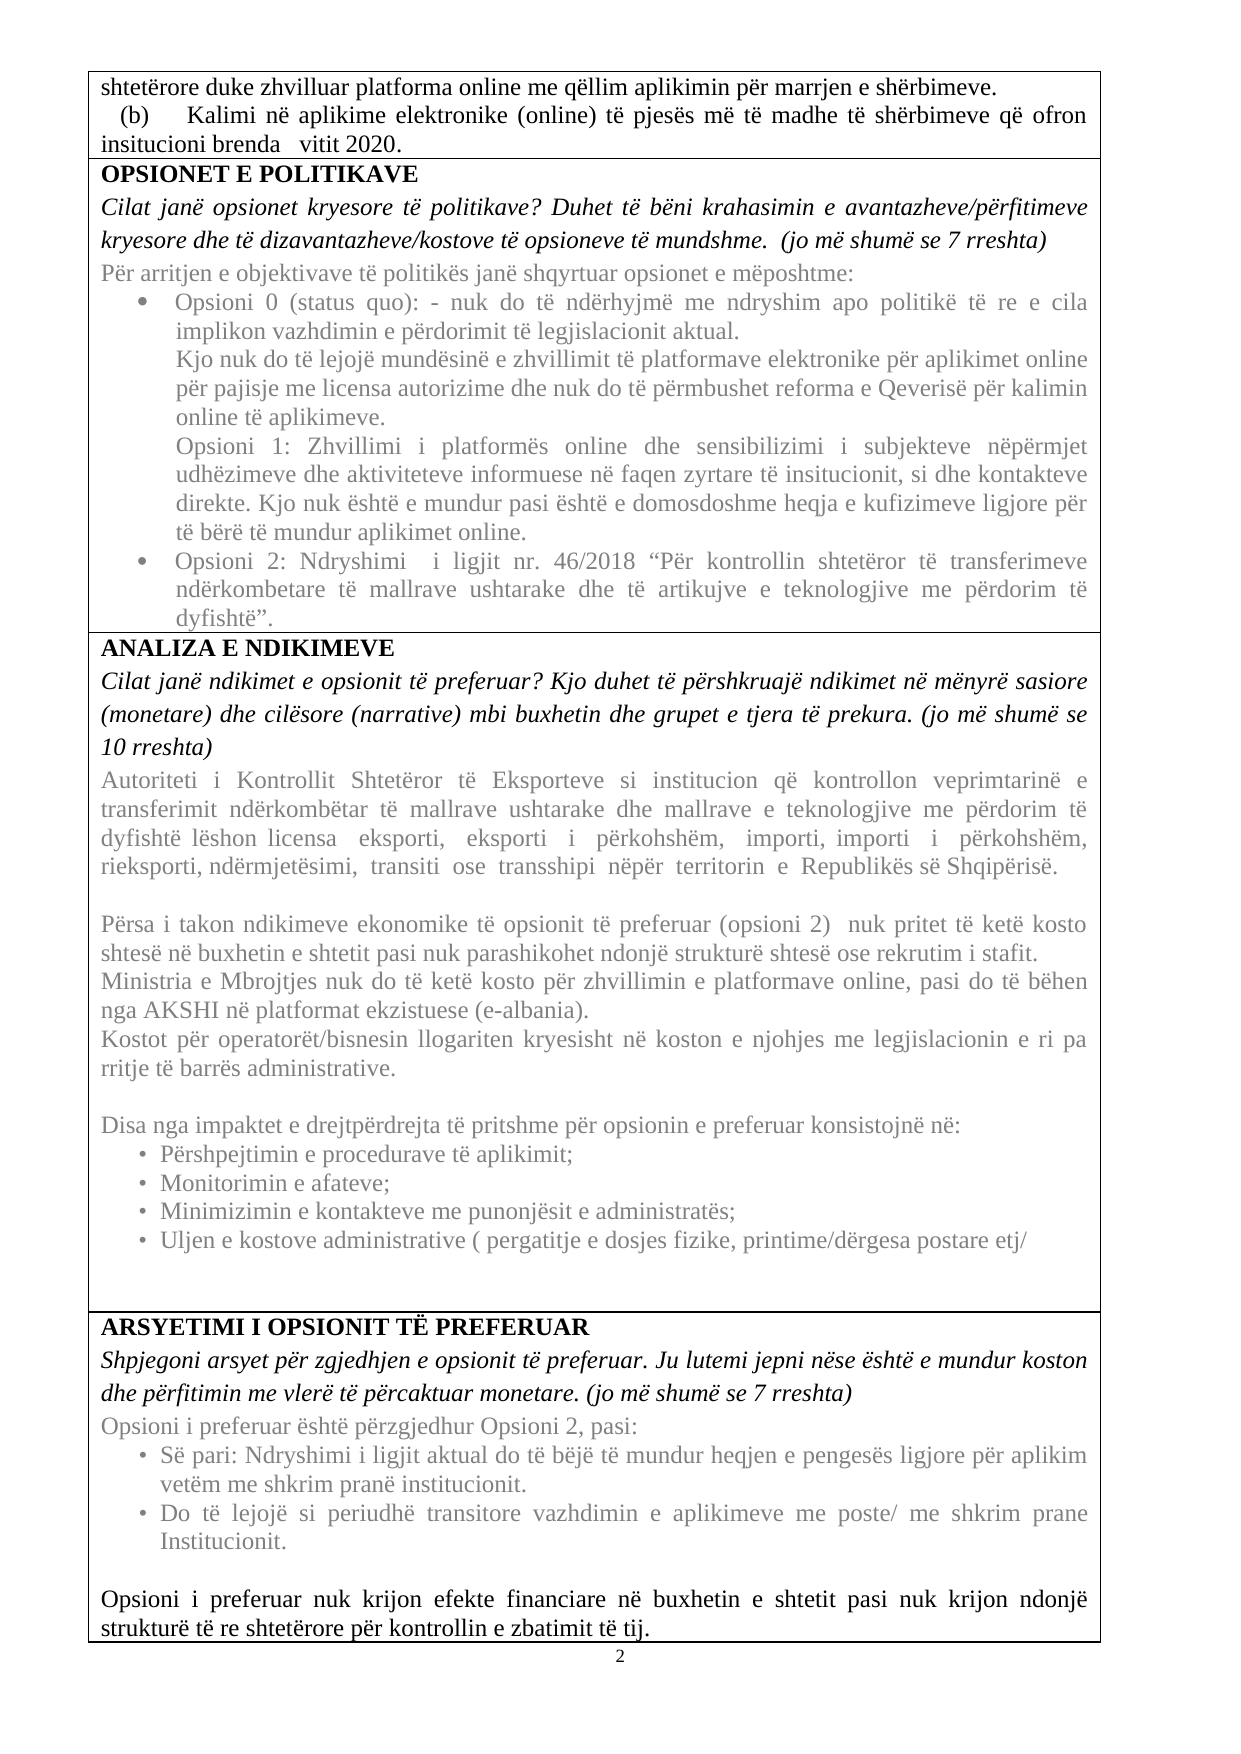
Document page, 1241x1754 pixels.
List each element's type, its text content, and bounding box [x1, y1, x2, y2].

table_cell ANALIZA E NDIKIMEVE Cilat janë ndikimet e opsionit të preferuar? Kjo duhet të përshkruajë ndikimet në mënyrë sasiore (monetare) dhe cilësore (narrative) mbi buxhetin dhe grupet e tjera të prekura. (jo më shumë se 10 rreshta) Autoriteti i Kontrollit Shtetëror të Eksporteve si institucion që kontrollon veprimtarinë e transferimit ndërkombëtar të mallrave ushtarake dhe mallrave e teknologjive me përdorim të dyfishtë lëshon licensa eksporti, eksporti i përkohshëm, importi, importi i përkohshëm, rieksporti, ndërmjetësimi, transiti ose transshipi nëpër territorin e Republikës së Shqipërisë. Përsa i takon ndikimeve ekonomike të opsionit të preferuar (opsioni 2) nuk pritet të ketë kosto shtesë në buxhetin e shtetit pasi nuk parashikohet ndonjë strukturë shtesë ose rekrutim i stafit. Ministria e Mbrojtjes nuk do të ketë kosto për zhvillimin e platformave online, pasi do të bëhen nga AKSHI në platformat ekzistuese (e-albania). Kostot për operatorët/bisnesin llogariten kryesisht në koston e njohjes me legjislacionin e ri pa rritje të barrës administrative. Disa nga impaktet e drejtpërdrejta të pritshme për opsionin e preferuar konsistojnë në: Përshpejtimin e procedurave të aplikimit; Monitorimin e afateve; Minimizimin e kontakteve me punonjësit e administratës; Uljen e kostove administrative ( pergatitje e dosjes fizike, printime/dërgesa postare etj/ [89, 633, 1100, 1311]
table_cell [89, 72, 1100, 158]
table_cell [89, 1313, 1100, 1641]
table_cell OPSIONET E POLITIKAVE Cilat janë opsionet kryesore të politikave? Duhet të bëni krahasimin e avantazheve/përfitimeve kryesore dhe të dizavantazheve/kostove të opsioneve të mundshme. (jo më shumë se 7 rreshta) Për arritjen e objektivave të politikës janë shqyrtuar opsionet e mëposhtme: Opsioni 0 (status quo): - nuk do të ndërhyjmë me ndryshim apo politikë të re e cila implikon vazhdimin e përdorimit të legjislacionit aktual. Kjo nuk do të lejojë mundësinë e zhvillimit të platformave elektronike për aplikimet online për pajisje me licensa autorizime dhe nuk do të përmbushet reforma e Qeverisë për kalimin online të aplikimeve. Opsioni 1: Zhvillimi i platformës online dhe sensibilizimi i subjekteve nëpërmjet udhëzimeve dhe aktiviteteve informuese në faqen zyrtare të insitucionit, si dhe kontakteve direkte. Kjo nuk është e mundur pasi është e domosdoshme heqja e kufizimeve ligjore për të bërë të mundur aplikimet online. Opsioni 2: Ndryshimi i ligjit nr. 46/2018 “Për kontrollin shtetëror të transferimeve ndërkombetare të mallrave ushtarake dhe të artikujve e teknologjive me përdorim të dyfishtë”. [89, 159, 1100, 632]
